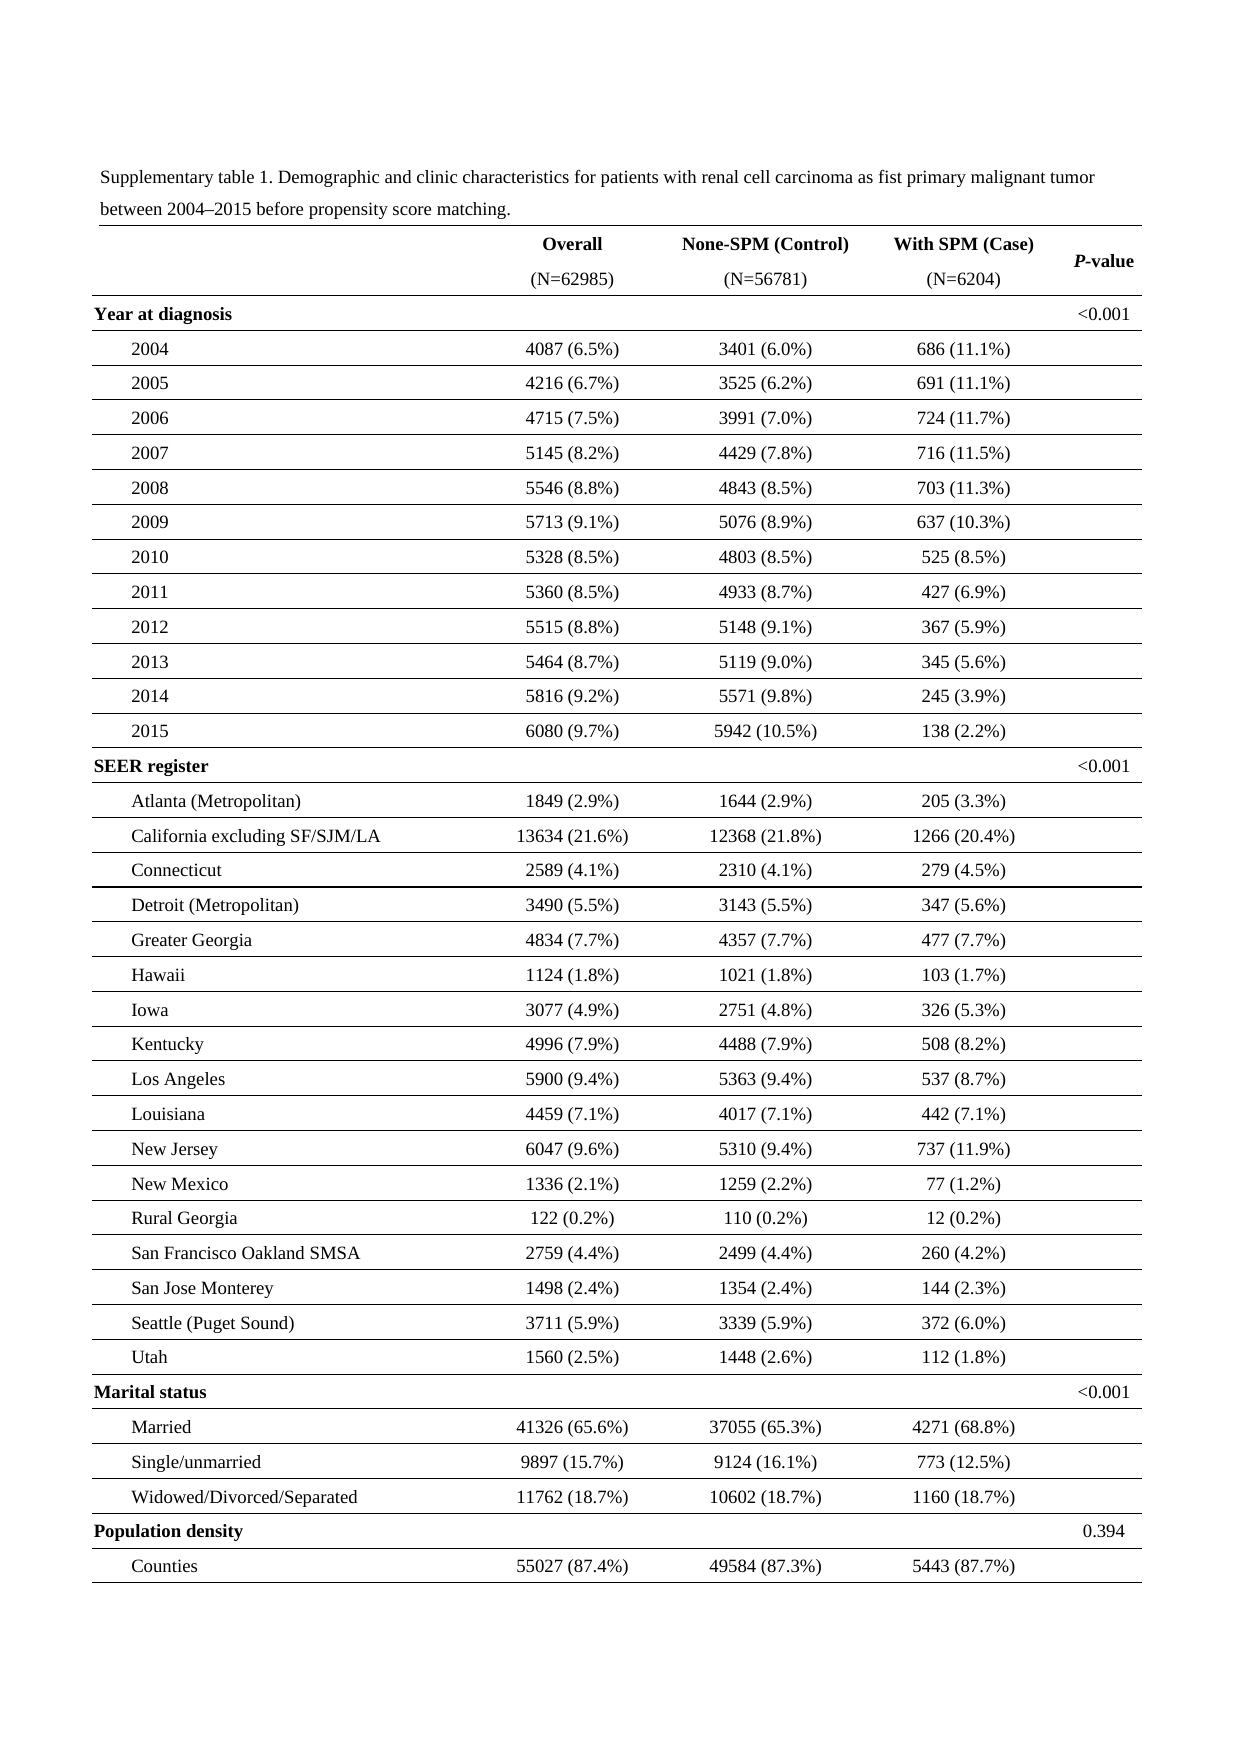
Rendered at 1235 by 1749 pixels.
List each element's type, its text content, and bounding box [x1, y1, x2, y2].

table_cell 4996 (7.9%) [475, 1027, 669, 1060]
table_cell 2751 (4.8%) [669, 992, 862, 1026]
table_cell 1021 (1.8%) [669, 957, 862, 991]
table_cell 4933 (8.7%) [669, 574, 862, 608]
table_cell 6047 (9.6%) [475, 1131, 669, 1165]
table_cell (N=56781) [669, 260, 862, 295]
table_cell 4357 (7.7%) [669, 922, 862, 956]
table_cell [1065, 1479, 1142, 1513]
table_cell 372 (6.0%) [862, 1305, 1065, 1339]
table_cell New Jersey [92, 1131, 475, 1165]
table_cell Population density [92, 1514, 475, 1547]
table_cell 11762 (18.7%) [475, 1479, 669, 1513]
table_cell 9124 (16.1%) [669, 1444, 862, 1478]
table_cell 537 (8.7%) [862, 1061, 1065, 1095]
table_cell (N=62985) [475, 260, 669, 295]
table_cell [669, 1514, 862, 1547]
table_cell 4834 (7.7%) [475, 922, 669, 956]
table_cell 5443 (87.7%) [862, 1549, 1065, 1582]
table_cell 1259 (2.2%) [669, 1166, 862, 1199]
table_cell 2310 (4.1%) [669, 853, 862, 886]
table_cell 112 (1.8%) [862, 1340, 1065, 1373]
table_cell New Mexico [92, 1166, 475, 1199]
table_cell With SPM (Case) [862, 226, 1065, 260]
table_cell 5310 (9.4%) [669, 1131, 862, 1165]
table_cell [669, 296, 862, 330]
table_cell [1065, 1166, 1142, 1199]
table_cell 55027 (87.4%) [475, 1549, 669, 1582]
table_cell 4843 (8.5%) [669, 470, 862, 504]
table_cell Single/unmarried [92, 1444, 475, 1478]
table_cell Married [92, 1409, 475, 1443]
table_cell 737 (11.9%) [862, 1131, 1065, 1165]
table_cell [1065, 714, 1142, 747]
table_cell 1849 (2.9%) [475, 783, 669, 817]
table_cell 3339 (5.9%) [669, 1305, 862, 1339]
table_cell 2013 [92, 644, 475, 678]
table_cell 4429 (7.8%) [669, 435, 862, 469]
table_cell 5816 (9.2%) [475, 679, 669, 712]
table_cell 427 (6.9%) [862, 574, 1065, 608]
table_cell 260 (4.2%) [862, 1235, 1065, 1269]
table_cell San Jose Monterey [92, 1270, 475, 1304]
table_cell 3077 (4.9%) [475, 992, 669, 1026]
table_cell [1065, 435, 1142, 469]
table_cell 0.394 [1065, 1514, 1142, 1547]
table_cell 2004 [92, 331, 475, 364]
table_cell [1065, 818, 1142, 852]
table_cell 2499 (4.4%) [669, 1235, 862, 1269]
table_cell 345 (5.6%) [862, 644, 1065, 678]
table_cell 13634 (21.6%) [475, 818, 669, 852]
table_cell 9897 (15.7%) [475, 1444, 669, 1478]
table_cell 2009 [92, 505, 475, 538]
table_cell Louisiana [92, 1096, 475, 1130]
table_cell Iowa [92, 992, 475, 1026]
table_cell Counties [92, 1549, 475, 1582]
table_cell 442 (7.1%) [862, 1096, 1065, 1130]
table_cell Kentucky [92, 1027, 475, 1060]
table_cell 2010 [92, 540, 475, 573]
table_cell Hawaii [92, 957, 475, 991]
table_cell [1065, 1409, 1142, 1443]
table_cell 525 (8.5%) [862, 540, 1065, 573]
table_cell [1065, 783, 1142, 817]
table_cell 1644 (2.9%) [669, 783, 862, 817]
table_cell Rural Georgia [92, 1201, 475, 1234]
table_cell SEER register [92, 748, 475, 782]
table_cell [1065, 366, 1142, 399]
table_cell 4271 (68.8%) [862, 1409, 1065, 1443]
table_cell [669, 1375, 862, 1408]
table_cell [1065, 1270, 1142, 1304]
table_cell 279 (4.5%) [862, 853, 1065, 886]
table_cell 3711 (5.9%) [475, 1305, 669, 1339]
table_cell 4715 (7.5%) [475, 400, 669, 434]
table_cell 5942 (10.5%) [669, 714, 862, 747]
table_cell [1065, 1096, 1142, 1130]
table_cell P-value [1065, 226, 1142, 295]
table_cell Detroit (Metropolitan) [92, 888, 475, 921]
table_cell 347 (5.6%) [862, 888, 1065, 921]
table_cell Widowed/Divorced/Separated [92, 1479, 475, 1513]
table_cell 477 (7.7%) [862, 922, 1065, 956]
table_cell 5546 (8.8%) [475, 470, 669, 504]
table_cell [1065, 1131, 1142, 1165]
table_cell 5360 (8.5%) [475, 574, 669, 608]
table_cell [1065, 853, 1142, 886]
table_cell 37055 (65.3%) [669, 1409, 862, 1443]
table_cell [862, 1514, 1065, 1547]
table_cell [1065, 505, 1142, 538]
table_cell 2014 [92, 679, 475, 712]
table_cell 1160 (18.7%) [862, 1479, 1065, 1513]
table_cell 3401 (6.0%) [669, 331, 862, 364]
table_cell 5076 (8.9%) [669, 505, 862, 538]
table_cell 77 (1.2%) [862, 1166, 1065, 1199]
table_cell [669, 748, 862, 782]
table_cell 144 (2.3%) [862, 1270, 1065, 1304]
table_cell 4216 (6.7%) [475, 366, 669, 399]
table_cell 1124 (1.8%) [475, 957, 669, 991]
table_cell 637 (10.3%) [862, 505, 1065, 538]
table_cell 5900 (9.4%) [475, 1061, 669, 1095]
table_cell 773 (12.5%) [862, 1444, 1065, 1478]
table_cell 5148 (9.1%) [669, 609, 862, 643]
table_cell [1065, 540, 1142, 573]
table_cell 2012 [92, 609, 475, 643]
table_cell [1065, 1444, 1142, 1478]
table_cell 5571 (9.8%) [669, 679, 862, 712]
table_cell 12368 (21.8%) [669, 818, 862, 852]
table_cell 10602 (18.7%) [669, 1479, 862, 1513]
table_cell 724 (11.7%) [862, 400, 1065, 434]
table_cell [1065, 609, 1142, 643]
table_cell 4087 (6.5%) [475, 331, 669, 364]
table_cell [1065, 888, 1142, 921]
table_cell <0.001 [1065, 1375, 1142, 1408]
table_cell 3991 (7.0%) [669, 400, 862, 434]
table_cell [1065, 644, 1142, 678]
table_cell [475, 1514, 669, 1547]
table_cell 49584 (87.3%) [669, 1549, 862, 1582]
table_cell [475, 1375, 669, 1408]
table_cell 4459 (7.1%) [475, 1096, 669, 1130]
table_cell [1065, 1235, 1142, 1269]
table_cell [1065, 470, 1142, 504]
table_cell 703 (11.3%) [862, 470, 1065, 504]
table_cell 1266 (20.4%) [862, 818, 1065, 852]
table_cell 367 (5.9%) [862, 609, 1065, 643]
table_cell 2006 [92, 400, 475, 434]
table_cell 5145 (8.2%) [475, 435, 669, 469]
table_cell [1065, 1027, 1142, 1060]
table_cell 686 (11.1%) [862, 331, 1065, 364]
table_cell 103 (1.7%) [862, 957, 1065, 991]
table_cell None-SPM (Control) [669, 226, 862, 260]
table_cell Los Angeles [92, 1061, 475, 1095]
table_cell [1065, 679, 1142, 712]
table_cell 138 (2.2%) [862, 714, 1065, 747]
table_cell 2011 [92, 574, 475, 608]
table_cell 5119 (9.0%) [669, 644, 862, 678]
table_cell 4017 (7.1%) [669, 1096, 862, 1130]
table_cell 41326 (65.6%) [475, 1409, 669, 1443]
table_cell [1065, 1340, 1142, 1373]
table_cell 4803 (8.5%) [669, 540, 862, 573]
table_cell <0.001 [1065, 748, 1142, 782]
table_cell Atlanta (Metropolitan) [92, 783, 475, 817]
table_cell 508 (8.2%) [862, 1027, 1065, 1060]
table_cell [1065, 1549, 1142, 1582]
table_cell 326 (5.3%) [862, 992, 1065, 1026]
table_cell 3525 (6.2%) [669, 366, 862, 399]
table_cell 5363 (9.4%) [669, 1061, 862, 1095]
table_cell 2015 [92, 714, 475, 747]
table_cell Overall [475, 226, 669, 260]
table_cell <0.001 [1065, 296, 1142, 330]
table_cell Connecticut [92, 853, 475, 886]
table_cell [1065, 1061, 1142, 1095]
table_cell [475, 296, 669, 330]
table_cell Seattle (Puget Sound) [92, 1305, 475, 1339]
table_cell 245 (3.9%) [862, 679, 1065, 712]
table_cell 2008 [92, 470, 475, 504]
table_cell San Francisco Oakland SMSA [92, 1235, 475, 1269]
table_cell 1448 (2.6%) [669, 1340, 862, 1373]
table_cell [1065, 331, 1142, 364]
table_cell Utah [92, 1340, 475, 1373]
table_cell 5328 (8.5%) [475, 540, 669, 573]
table_cell 110 (0.2%) [669, 1201, 862, 1234]
table_cell Year at diagnosis [92, 296, 475, 330]
table_cell Greater Georgia [92, 922, 475, 956]
table_cell [1065, 992, 1142, 1026]
table_cell [1065, 922, 1142, 956]
table_cell 2759 (4.4%) [475, 1235, 669, 1269]
table_cell 5515 (8.8%) [475, 609, 669, 643]
table_cell 2589 (4.1%) [475, 853, 669, 886]
table_cell 1498 (2.4%) [475, 1270, 669, 1304]
table_cell 2005 [92, 366, 475, 399]
table_cell 4488 (7.9%) [669, 1027, 862, 1060]
table_cell [475, 748, 669, 782]
table_cell 716 (11.5%) [862, 435, 1065, 469]
table_cell Marital status [92, 1375, 475, 1408]
table_cell [1065, 1305, 1142, 1339]
table_cell 205 (3.3%) [862, 783, 1065, 817]
table_cell 5464 (8.7%) [475, 644, 669, 678]
table_cell [862, 1375, 1065, 1408]
table_cell 12 (0.2%) [862, 1201, 1065, 1234]
table_cell California excluding SF/SJM/LA [92, 818, 475, 852]
table_header Supplementary table 1. Demographic and clinic characteristics for patients with renal cell carcinoma as fist primary malignant tumor between 2004–2015 before propensity score matching. [99, 159, 1142, 225]
table_cell 691 (11.1%) [862, 366, 1065, 399]
table_cell 5713 (9.1%) [475, 505, 669, 538]
table_cell 6080 (9.7%) [475, 714, 669, 747]
table_cell [1065, 1201, 1142, 1234]
table_cell [1065, 574, 1142, 608]
table_cell [1065, 957, 1142, 991]
table_cell [862, 296, 1065, 330]
table_cell 122 (0.2%) [475, 1201, 669, 1234]
table_cell [862, 748, 1065, 782]
table_cell [1065, 400, 1142, 434]
table_cell 1336 (2.1%) [475, 1166, 669, 1199]
table_cell 3143 (5.5%) [669, 888, 862, 921]
table_cell 3490 (5.5%) [475, 888, 669, 921]
table_cell (N=6204) [862, 260, 1065, 295]
table_cell [99, 226, 475, 295]
table_cell 2007 [92, 435, 475, 469]
table_cell 1354 (2.4%) [669, 1270, 862, 1304]
table_cell 1560 (2.5%) [475, 1340, 669, 1373]
